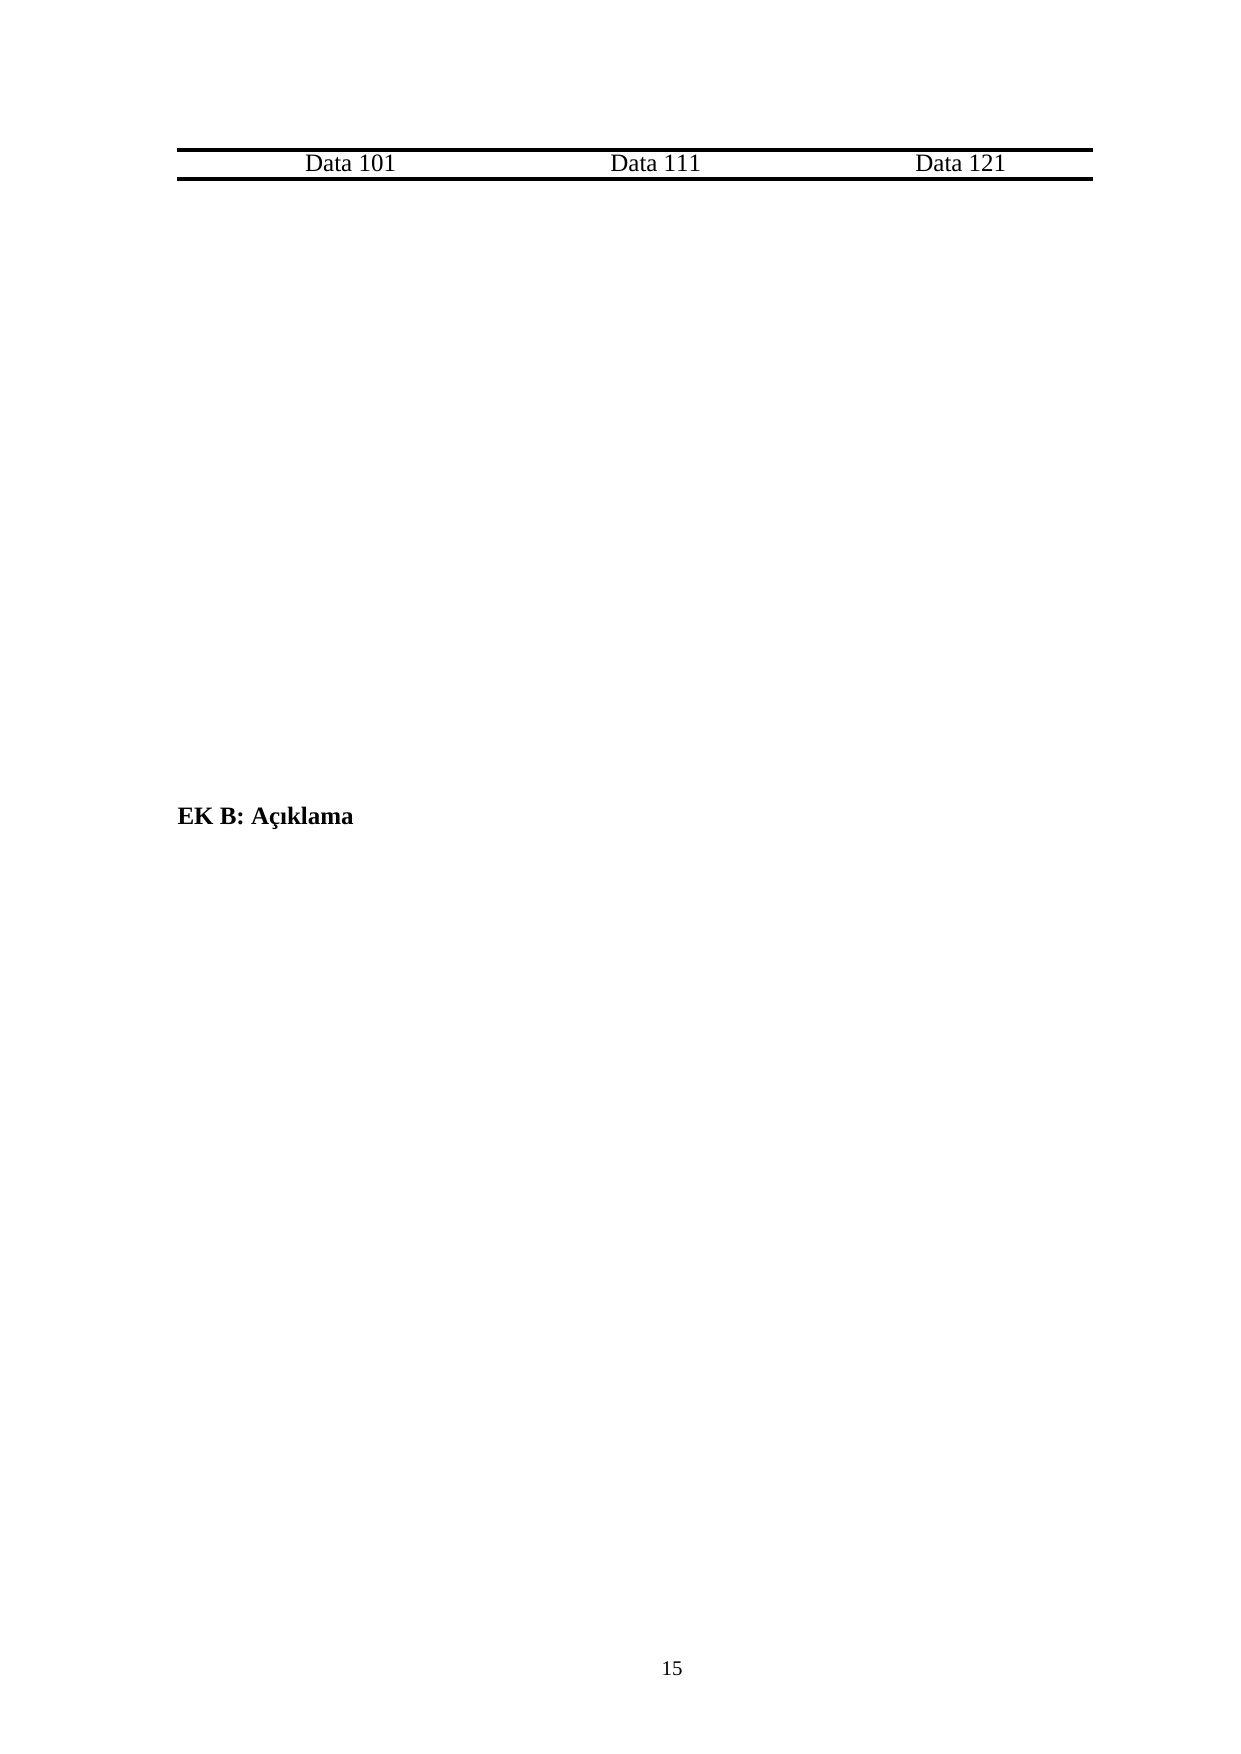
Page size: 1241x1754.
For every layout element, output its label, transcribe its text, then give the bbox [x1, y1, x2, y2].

table_cell Data 111 [482, 152, 787, 176]
table_cell Data 121 [788, 152, 1092, 176]
subtitle EK B: Açıklama [177, 801, 1092, 830]
table_cell Data 101 [177, 152, 482, 176]
